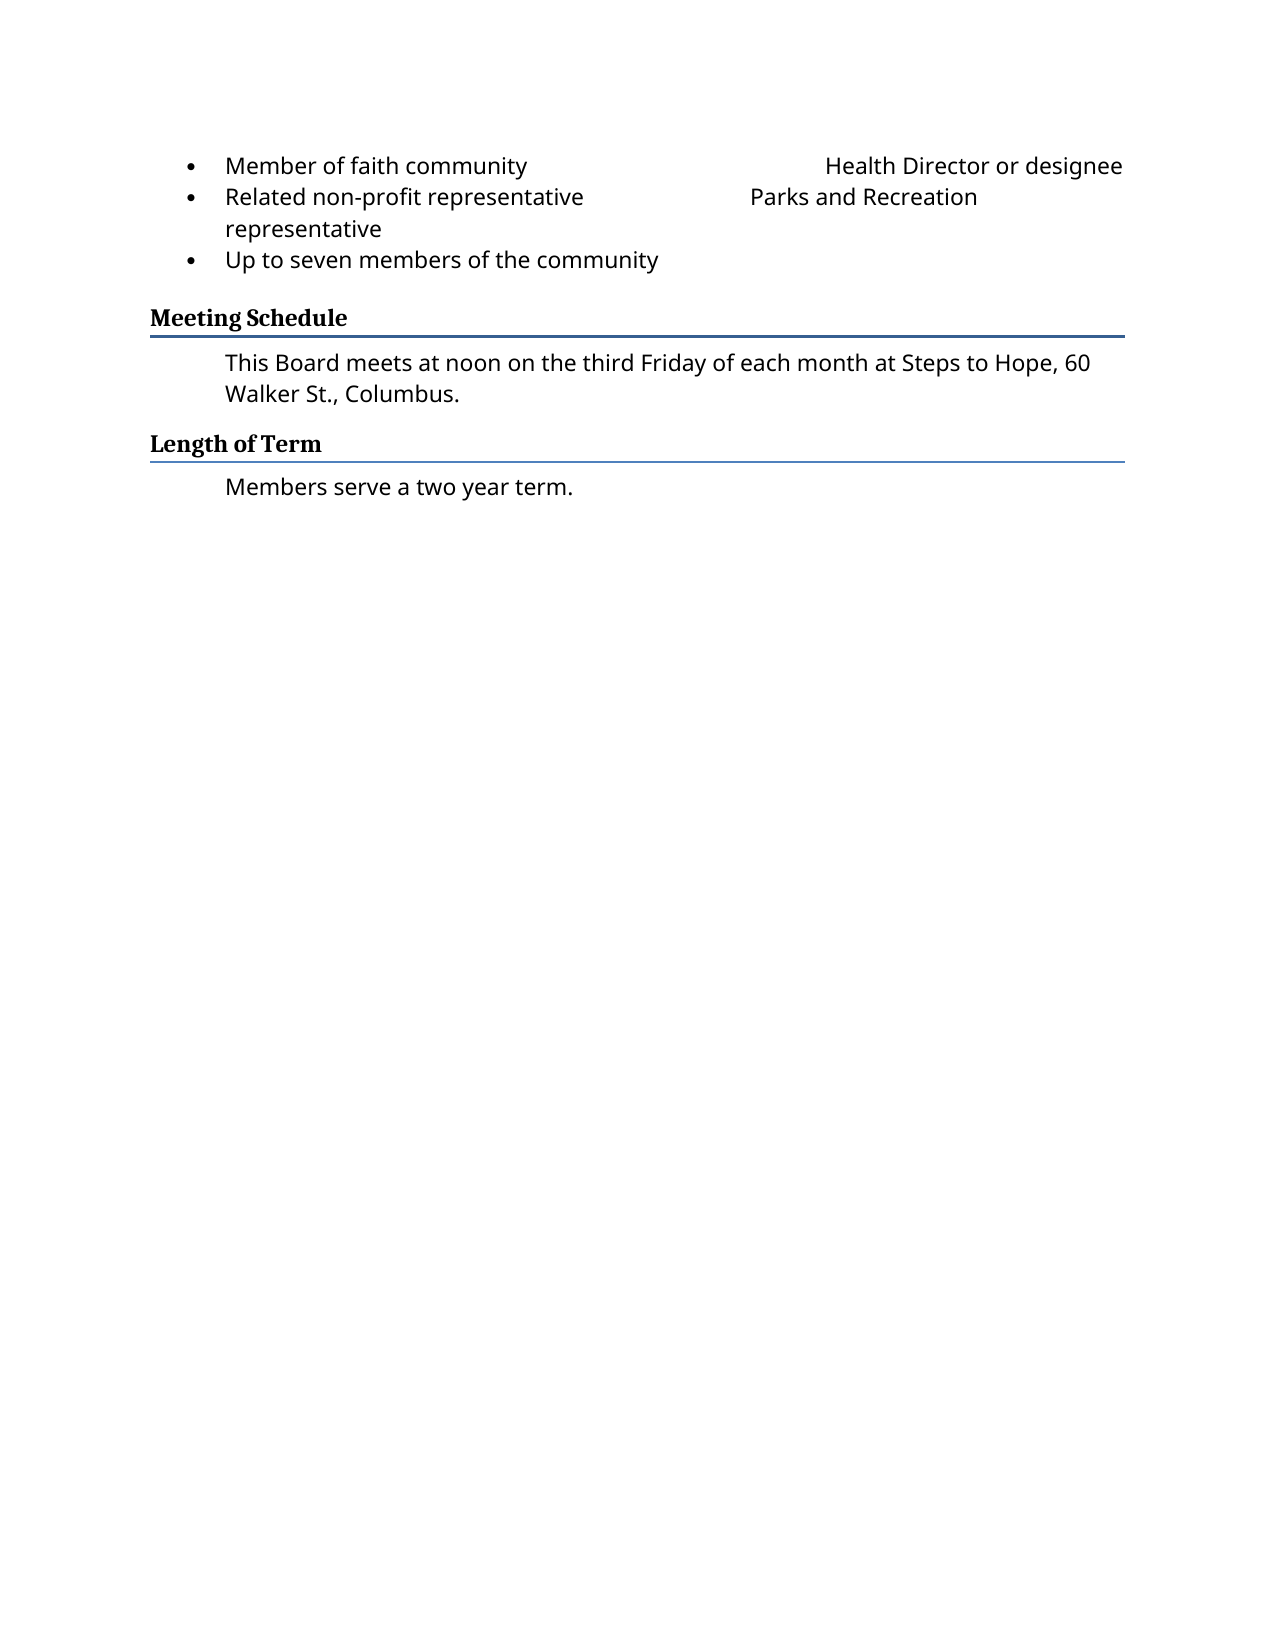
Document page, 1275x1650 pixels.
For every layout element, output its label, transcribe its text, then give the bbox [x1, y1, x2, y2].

text Members serve a two year term. [225, 471, 1125, 502]
subtitle Length of Term [150, 430, 1125, 461]
subtitle Meeting Schedule [150, 304, 1125, 335]
list Related non-profit representative Parks and Recreation representative [187, 181, 1125, 244]
text This Board meets at noon on the third Friday of each month at Steps to Hope, 60 Walker St., Columbus. [225, 346, 1125, 409]
list Member of faith community Health Director or designee [187, 150, 1125, 181]
list Up to seven members of the community [187, 244, 1125, 275]
